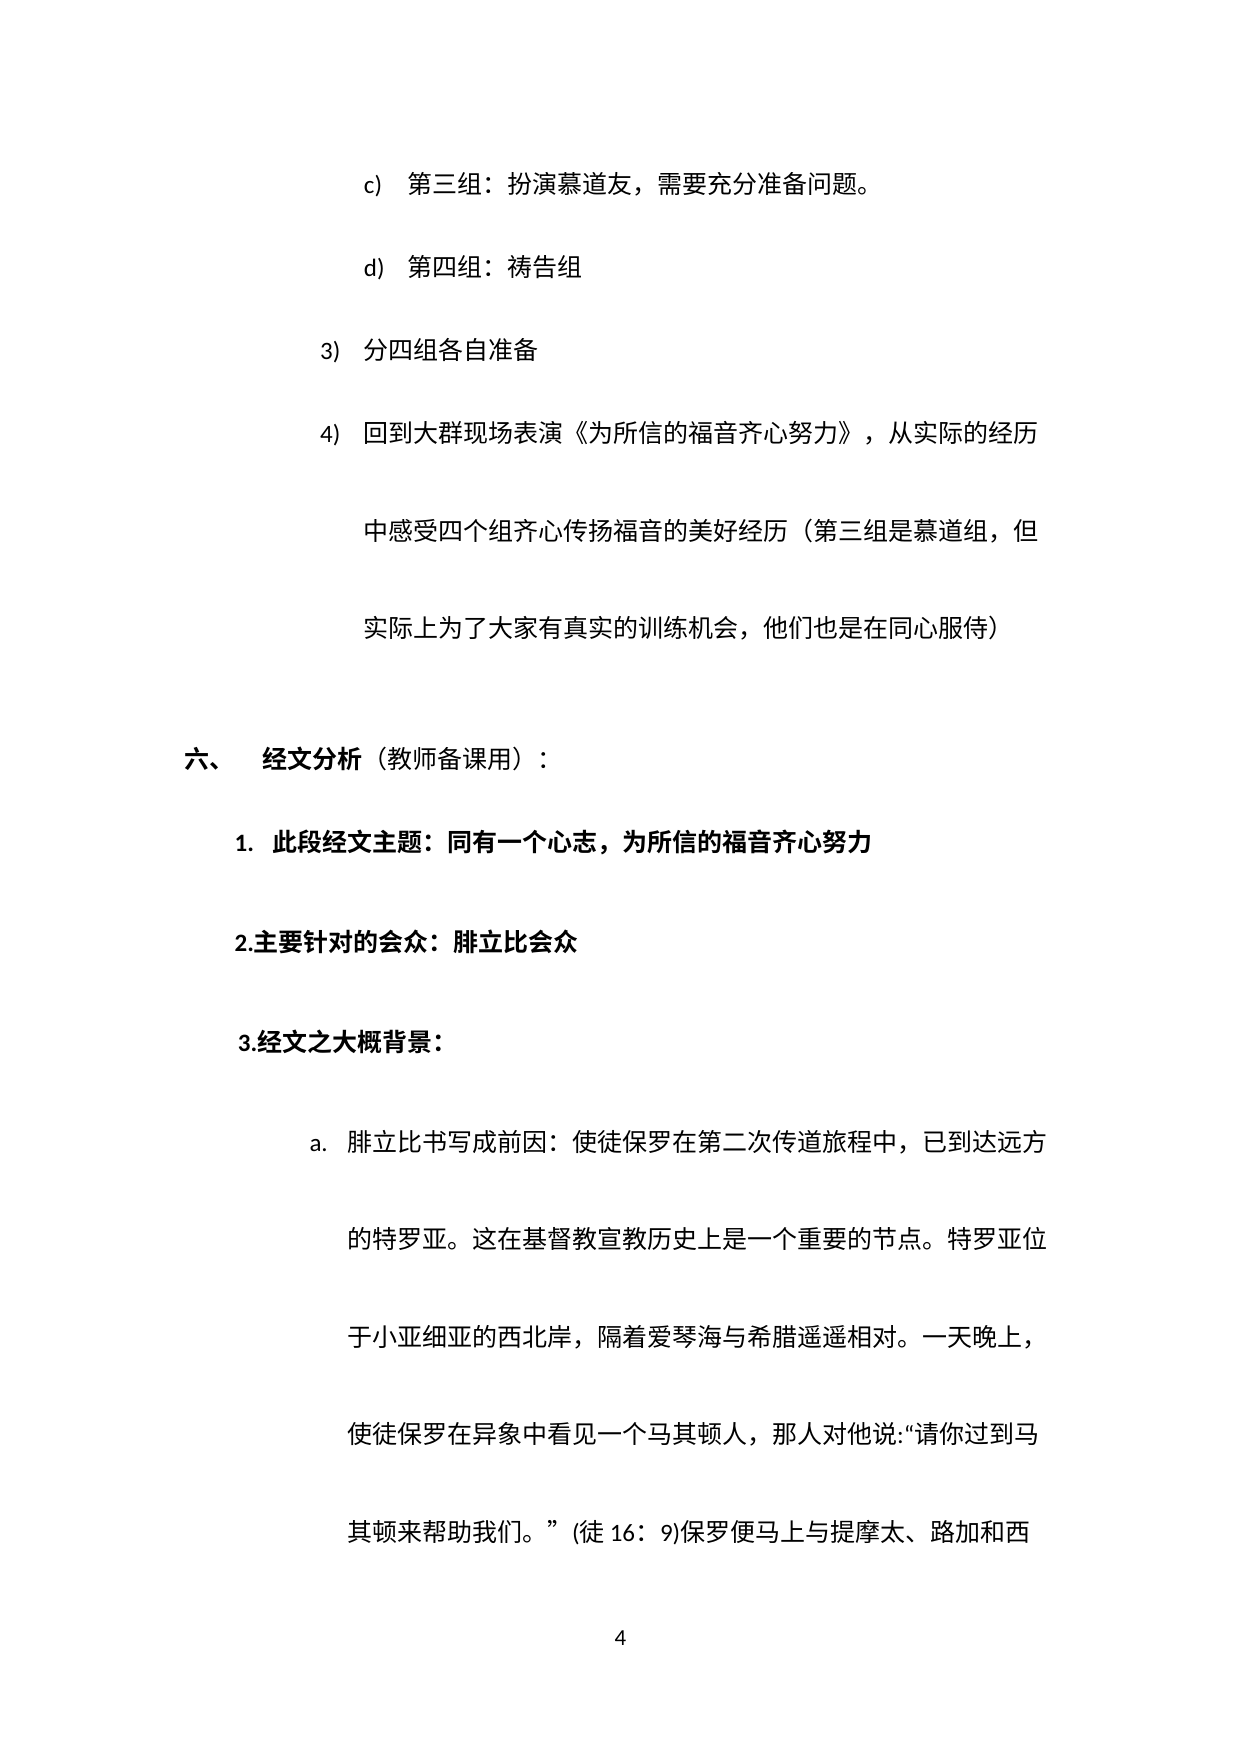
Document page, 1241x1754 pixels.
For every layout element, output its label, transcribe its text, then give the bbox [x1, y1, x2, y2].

list 此段经文主题：同有一个心志，为所信的福音齐心努力 [234, 808, 1053, 873]
text 2.主要针对的会众：腓立比会众 [234, 908, 1053, 973]
list 经文分析（教师备课用）： [184, 725, 1053, 790]
list 第四组：祷告组 [364, 233, 1053, 298]
list 回到大群现场表演《为所信的福音齐心努力》，从实际的经历中感受四个组齐心传扬福音的美好经历（第三组是慕道组，但实际上为了大家有真实的训练机会，他们也是在同心服侍） [320, 399, 1053, 659]
list 分四组各自准备 [320, 316, 1053, 381]
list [309, 1108, 1053, 1563]
list 第三组：扮演慕道友，需要充分准备问题。 [364, 150, 1053, 215]
text 3.经文之大概背景： [187, 1008, 1053, 1073]
